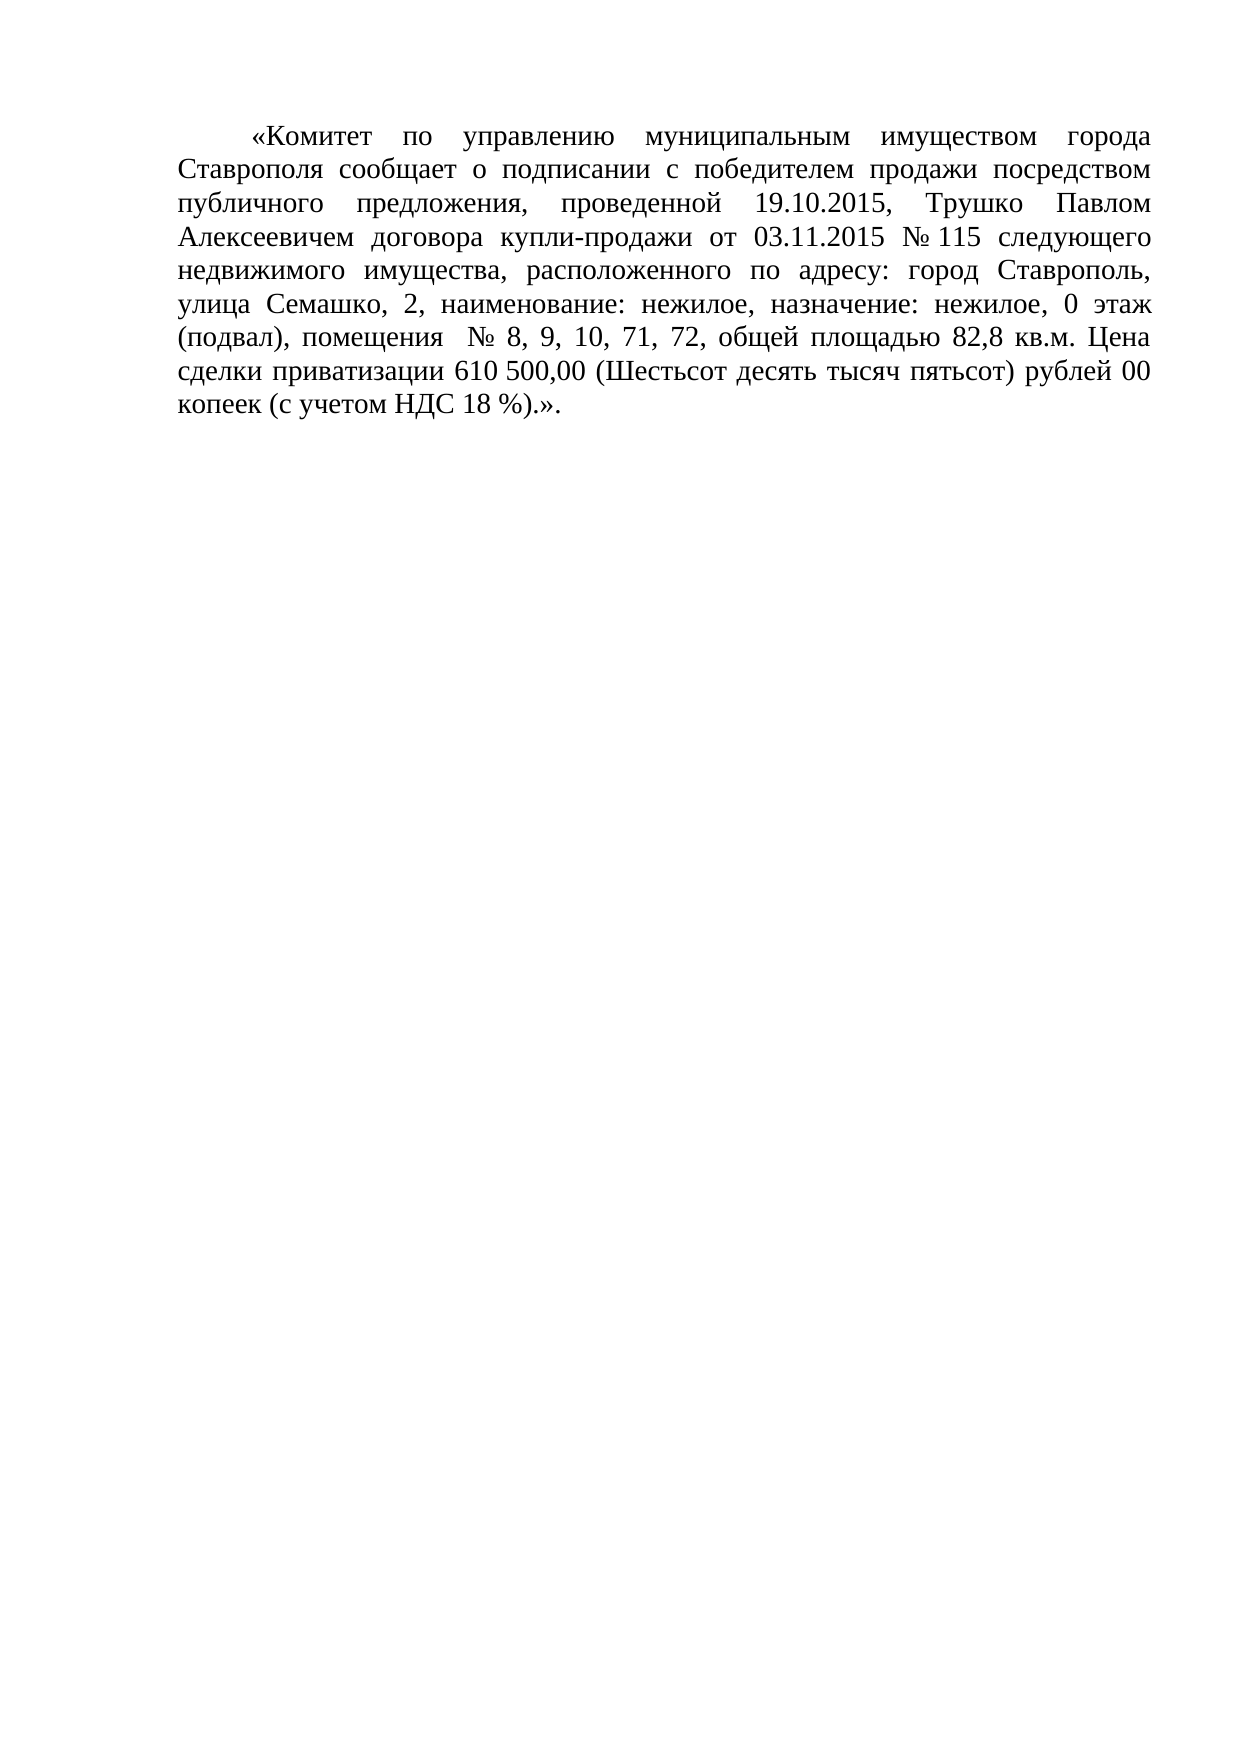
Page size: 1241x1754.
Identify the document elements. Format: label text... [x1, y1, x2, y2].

text «Комитет по управлению муниципальным имуществом города Ставрополя сообщает о подписании с победителем продажи посредством публичного предложения, проведенной 19.10.2015, Трушко Павлом Алексеевичем договора купли-продажи от 03.11.2015 № 115 следующего недвижимого имущества, расположенного по адресу: город Ставрополь, улица Семашко, 2, наименование: нежилое, назначение: нежилое, 0 этаж (подвал), помещения № 8, 9, 10, 71, 72, общей площадью 82,8 кв.м. Цена сделки приватизации 610 500,00 (Шестьсот десять тысяч пятьсот) рублей 00 копеек (с учетом НДС 18 %).». [177, 118, 1152, 420]
